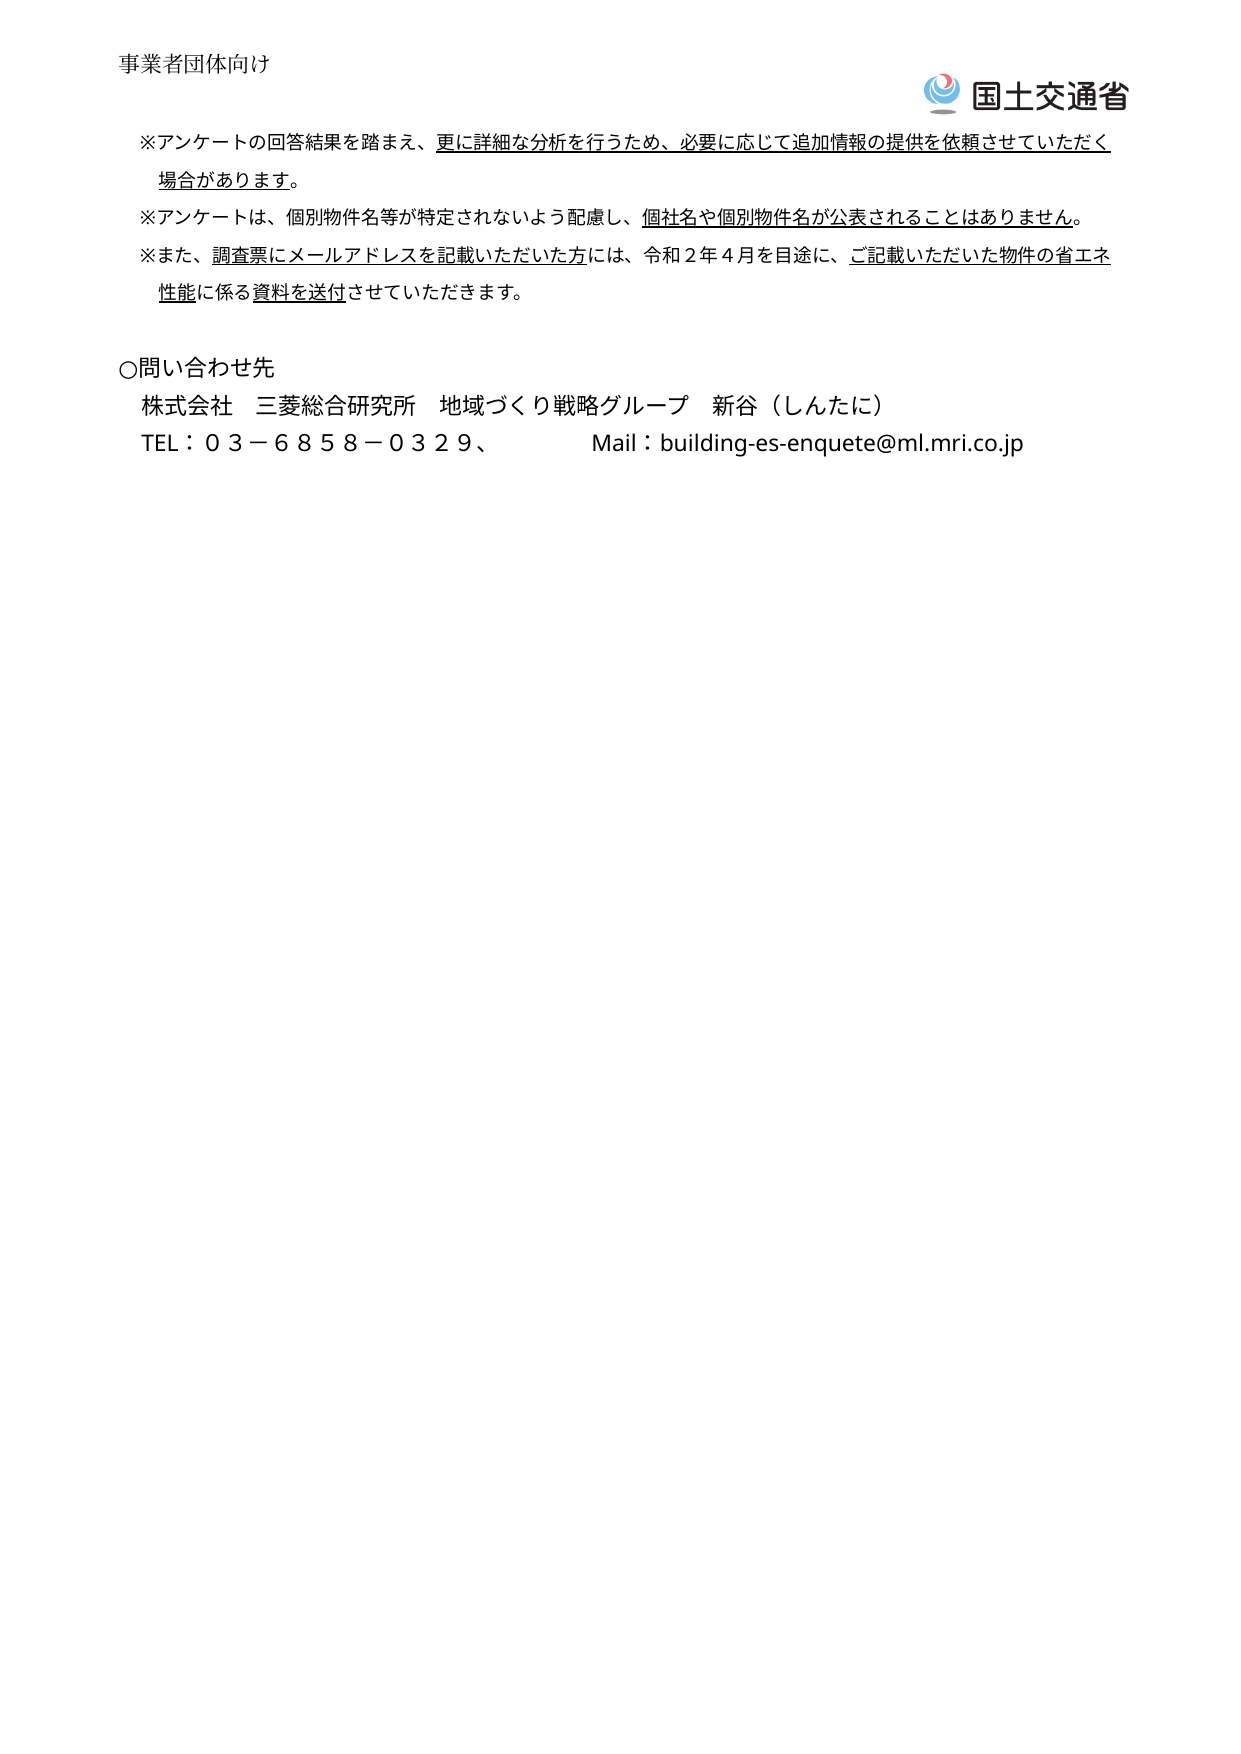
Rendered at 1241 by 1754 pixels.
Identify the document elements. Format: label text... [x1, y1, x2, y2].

text 株式会社 三菱総合研究所 地域づくり戦略グループ 新谷（しんたに） [118, 385, 1122, 423]
text ※また、調査票にメールアドレスを記載いただいた方には、令和２年４月を目途に、ご記載いただいた物件の省エネ性能に係る資料を送付させていただきます。 [140, 235, 1122, 310]
text ○問い合わせ先 [118, 348, 1122, 385]
text TEL：０３－６８５８－０３２９、 Mail：building-es-enquete@ml.mri.co.jp [118, 423, 1122, 460]
text ※アンケートは、個別物件名等が特定されないよう配慮し、個社名や個別物件名が公表されることはありません。 [140, 198, 1122, 235]
text ※アンケートの回答結果を踏まえ、更に詳細な分析を行うため、必要に応じて追加情報の提供を依頼させていただく場合があります。 [140, 123, 1122, 198]
